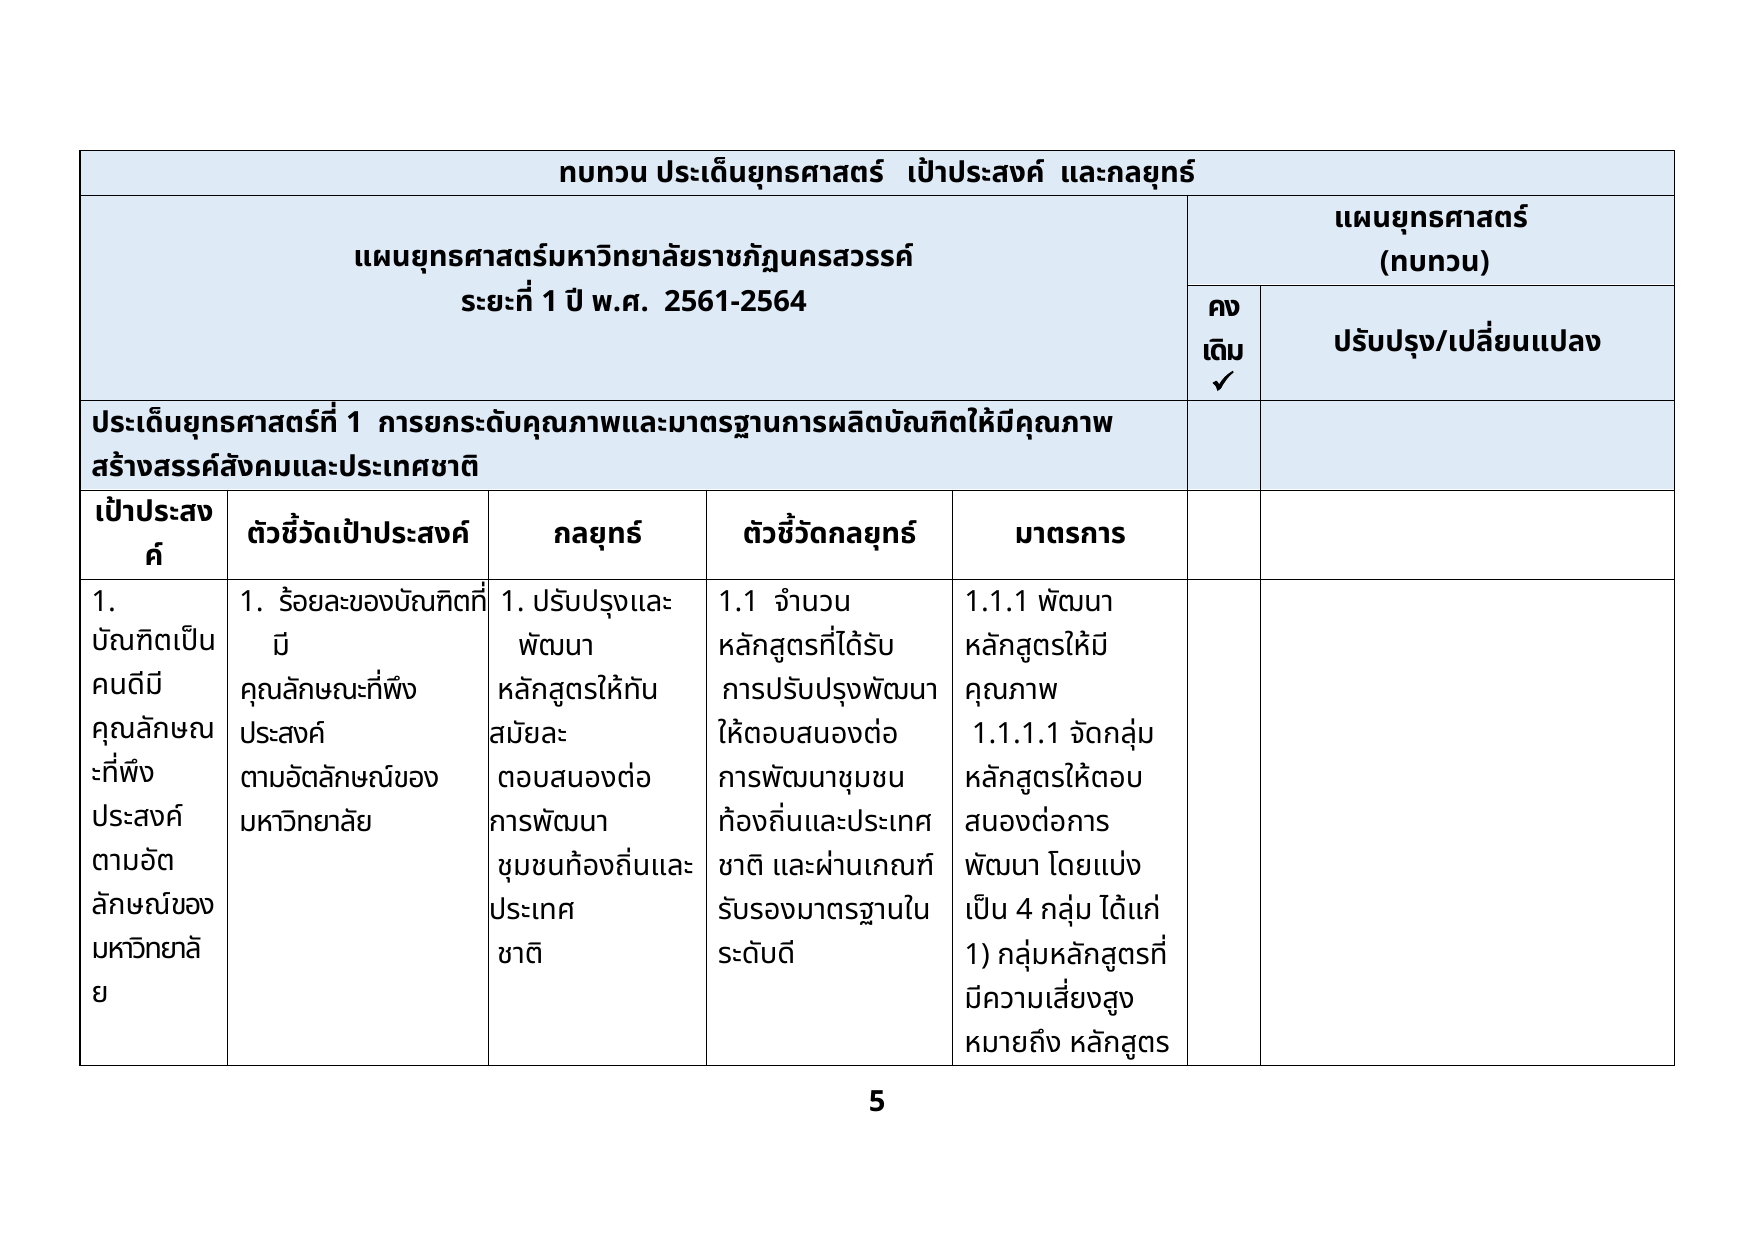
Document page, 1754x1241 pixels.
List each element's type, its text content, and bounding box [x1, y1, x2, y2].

table_cell [1188, 401, 1260, 489]
table_cell ประเด็นยุทธศาสตร์ที่ 1 การยกระดับคุณภาพและมาตรฐานการผลิตบัณฑิตให้มีคุณภาพสร้างสรรค์สังคมและประเทศชาติ [81, 401, 1187, 489]
table_cell 1. ปรับปรุงและพัฒนา หลักสูตรให้ทันสมัยละ ตอบสนองต่อการพัฒนา ชุมชนท้องถิ่นและประเทศ ชาติ [489, 580, 706, 1065]
table_cell [1261, 580, 1674, 1065]
table_cell เป้าประสงค์ [81, 491, 227, 579]
table_cell กลยุทธ์ [489, 491, 706, 579]
table_cell 1. ร้อยละของบัณฑิตที่มี คุณลักษณะที่พึงประสงค์ ตามอัตลักษณ์ของมหาวิทยาลัย [228, 580, 488, 1065]
table_cell 1.1 จำนวนหลักสูตรที่ได้รับ การปรับปรุงพัฒนาให้ตอบสนองต่อการพัฒนาชุมชนท้องถิ่นและประเทศชาติ และผ่านเกณฑ์รับรองมาตรฐานในระดับดี [707, 580, 952, 1065]
table_cell ตัวชี้วัดกลยุทธ์ [707, 491, 952, 579]
table_cell ตัวชี้วัดเป้าประสงค์ [228, 491, 488, 579]
table_cell ปรับปรุง/เปลี่ยนแปลง [1261, 286, 1674, 400]
table_cell คงเดิม [1188, 286, 1260, 400]
table_cell มาตรการ [953, 491, 1187, 579]
table_cell [1261, 491, 1674, 579]
table_cell แผนยุทธศาสตร์ (ทบทวน) [1188, 196, 1674, 284]
table_cell [1188, 491, 1260, 579]
table_cell 1. บัณฑิตเป็นคนดีมี คุณลักษณะที่พึงประสงค์ ตามอัตลักษณ์ของมหาวิทยาลัย [81, 580, 227, 1065]
table_header ทบทวน ประเด็นยุทธศาสตร์ เป้าประสงค์ และกลยุทธ์ [81, 151, 1674, 195]
table_cell [1261, 401, 1674, 489]
table_cell 1.1.1 พัฒนาหลักสูตรให้มีคุณภาพ 1.1.1.1 จัดกลุ่มหลักสูตรให้ตอบสนองต่อการพัฒนา โดยแบ่งเป็น 4 กลุ่ม ได้แก่ 1) กลุ่มหลักสูตรที่มีความเสี่ยงสูง หมายถึง หลักสูตรที่มีแนวโน้มไปในทิศทางที่มีความเสี่ยงหลายประการ โดยเฉพาะความสนใจในการเข้าศึกษาต่อของนักศึกษา ดังนั้นการพัฒนาหลักสูตรต้องมีการปรับเปลี่ยนเนื้อหาสาระให้สอดคล้องกับการเปลี่ยนแปลงของเศรษฐกิจและสังคม และสอดรับกับความต้องการของชุมชนท้องถิ่นและผู้ที่จะเข้าศึกษาต่อ2) กลุ่มหลักสูตรที่มีการแข่งขันสูง หมายถึง หลักสูตรที่มีการจัดการศึกษาอยู่ในสถาบันอุดมศึกษาหลายแห่งเหมือนๆกัน ดังนั้น การพัฒนาหลักสูตรต้องเน้นความแตกต่าง หลากหลาย และอัตลักษณ์ของหลักสูตรและสถาบัน 3) กลุ่มหลักสูตรที่เป็นอัตลักษณ์ หมายถึง หลักสูตรที่แสดงถึงความเชี่ยวชาญของสถาบันที่มีอยู่แล้วบัณฑิตจบแล้วมีงานทำและ เป็นที่ยอมรับของสังคม ดังนั้น หลักสูตรกลุ่มนี้ต้องพัฒนาให้มีความทันสมัยและมุ่งสู่ความเป็นเลิศของคณะและสถาบัน 4) กลุ่มหลักสูตรที่ตอบสนองต่อการพัฒนาประเทศ หมายถึง หลักสูตรที่ต้องมีการพัฒนาขึ้นเพื่อให้สอดคล้องกับความต้องการของตลาดแรงงาน และทิศทางการพัฒนาประเทศ อาจเป็นหลักสูตรเดิมที่ต้องมีการปรับปรุงให้ทันสมัยหรือหลักสูตรที่ต้องพัฒนาขึ้นใหม่เพื่อตอบโจทย์ของการพัฒนาประเทศ 1.1.2 ปรับปรุงและพัฒนาหลักสูตรให้ทันสมัย ตอบสนองต่อการพัฒนาชุมชนท้องถิ่นและประเทศชาติและมีคุณภาพได้มาตรฐานสากล 1) ทบทวนหลักสูตรที่มีการเปิดการเรียนการสอนที่มีอยู่เดิมให้มีการบูรณาการข้ามศาสตร์และสร้างเป็นหลักสูตรใหม่ อาทิ หลักสูตรดิจิทัลแอนด์กราฟิกดีไซด์ เพื่อการจัดการสำหรับผู้ประกอบการยุคใหม่ และหลักสูตรการท่องเที่ยวเชิงเกษตรเชิงวัฒนธรรม เป็นต้น 2) ส่งเสริมให้ทุกหลักสูตร กำหนดผลลัพธ์การเรียนรู้ (Learning Outcome) และกำหนดแนวทางการประเมินผลของแต่ละสูตรให้ชัดเจน 1.1.3 ส่งเสริมให้ทุกหลักสูตรในมหาวิทยาลัย มีรายวิชาที่ออกแบบให้นักศึกษาฝึกปฏิบัติในชุมชน ท้องถิ่น โดยใช้โจทย์ท้องถิ่นเป็นฐาน 1.1.4 ส่งเสริมการผลิตตำราและพัฒนาสื่อและเทคโนโลยีสารสนเทศ เพื่อการเรียนรู้ที่มีคุณภาพและปริมาณที่เพียงพอ [953, 580, 1187, 1065]
table_cell [1188, 580, 1260, 1065]
table_cell แผนยุทธศาสตร์มหาวิทยาลัยราชภัฏนครสวรรค์ ระยะที่ 1 ปี พ.ศ. 2561-2564 [81, 196, 1187, 400]
